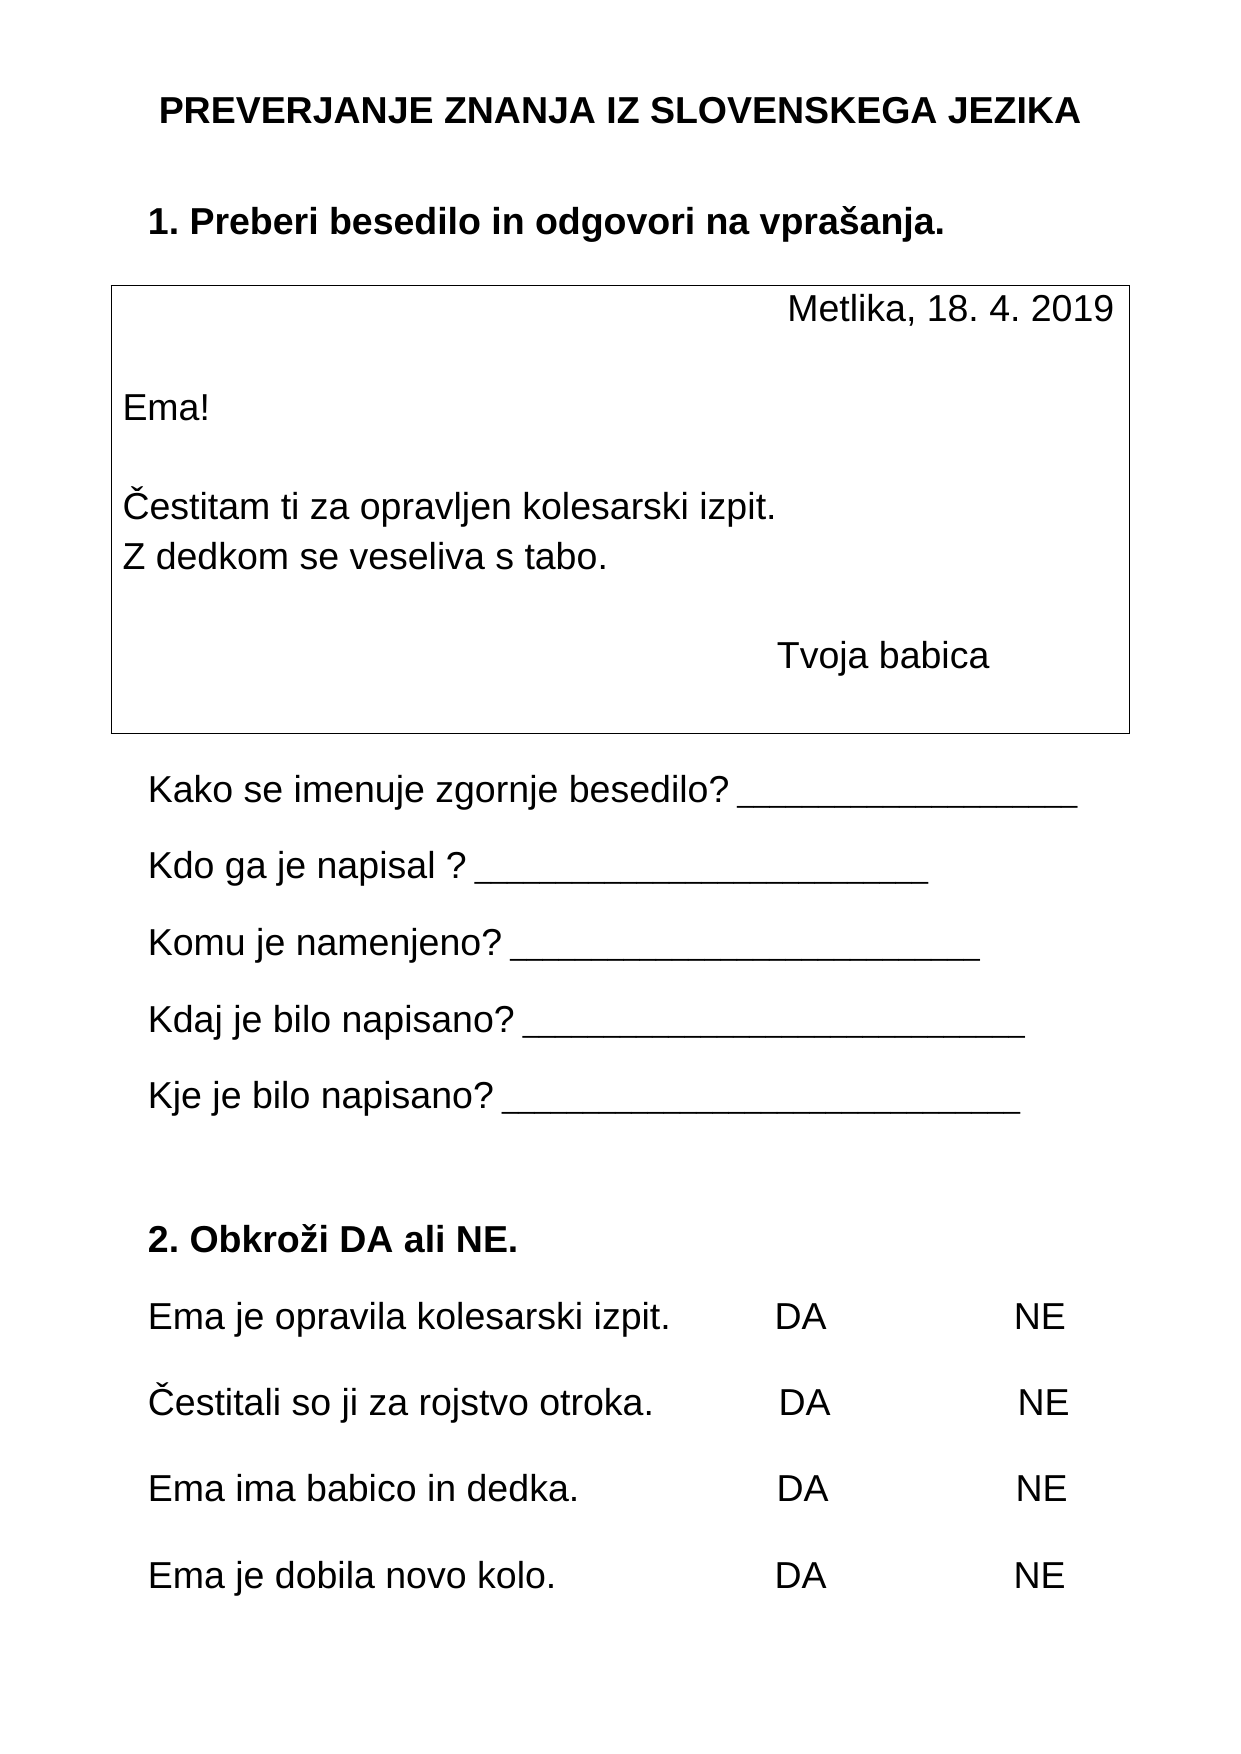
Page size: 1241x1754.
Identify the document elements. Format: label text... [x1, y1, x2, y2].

text Kdaj je bilo napisano? _______________________________ [148, 997, 1093, 1040]
text Kje je bilo napisano? ________________________________ [148, 1074, 1093, 1117]
subtitle PREVERJANJE ZNANJA IZ SLOVENSKEGA JEZIKA [148, 89, 1093, 132]
text Kdo ga je napisal ? ____________________________ [148, 844, 1093, 887]
text 1. Preberi besedilo in odgovori na vprašanja. [148, 199, 1093, 242]
table_header Metlika, 18. 4. 2019 Ema! Čestitam ti za opravljen kolesarski izpit. Z dedkom se veseliva s tabo. Tvoja babica [112, 286, 1129, 732]
text Ema je opravila kolesarski izpit. DA NE [148, 1294, 1093, 1337]
text Ema je dobila novo kolo. DA NE [148, 1553, 1093, 1596]
text Komu je namenjeno? _____________________________ [148, 920, 1093, 963]
text Kako se imenuje zgornje besedilo? _____________________ [148, 767, 1093, 810]
text 2. Obkroži DA ali NE. [148, 1217, 1093, 1261]
text Ema ima babico in dedka. DA NE [148, 1467, 1093, 1510]
text Čestitali so ji za rojstvo otroka. DA NE [148, 1380, 1093, 1423]
